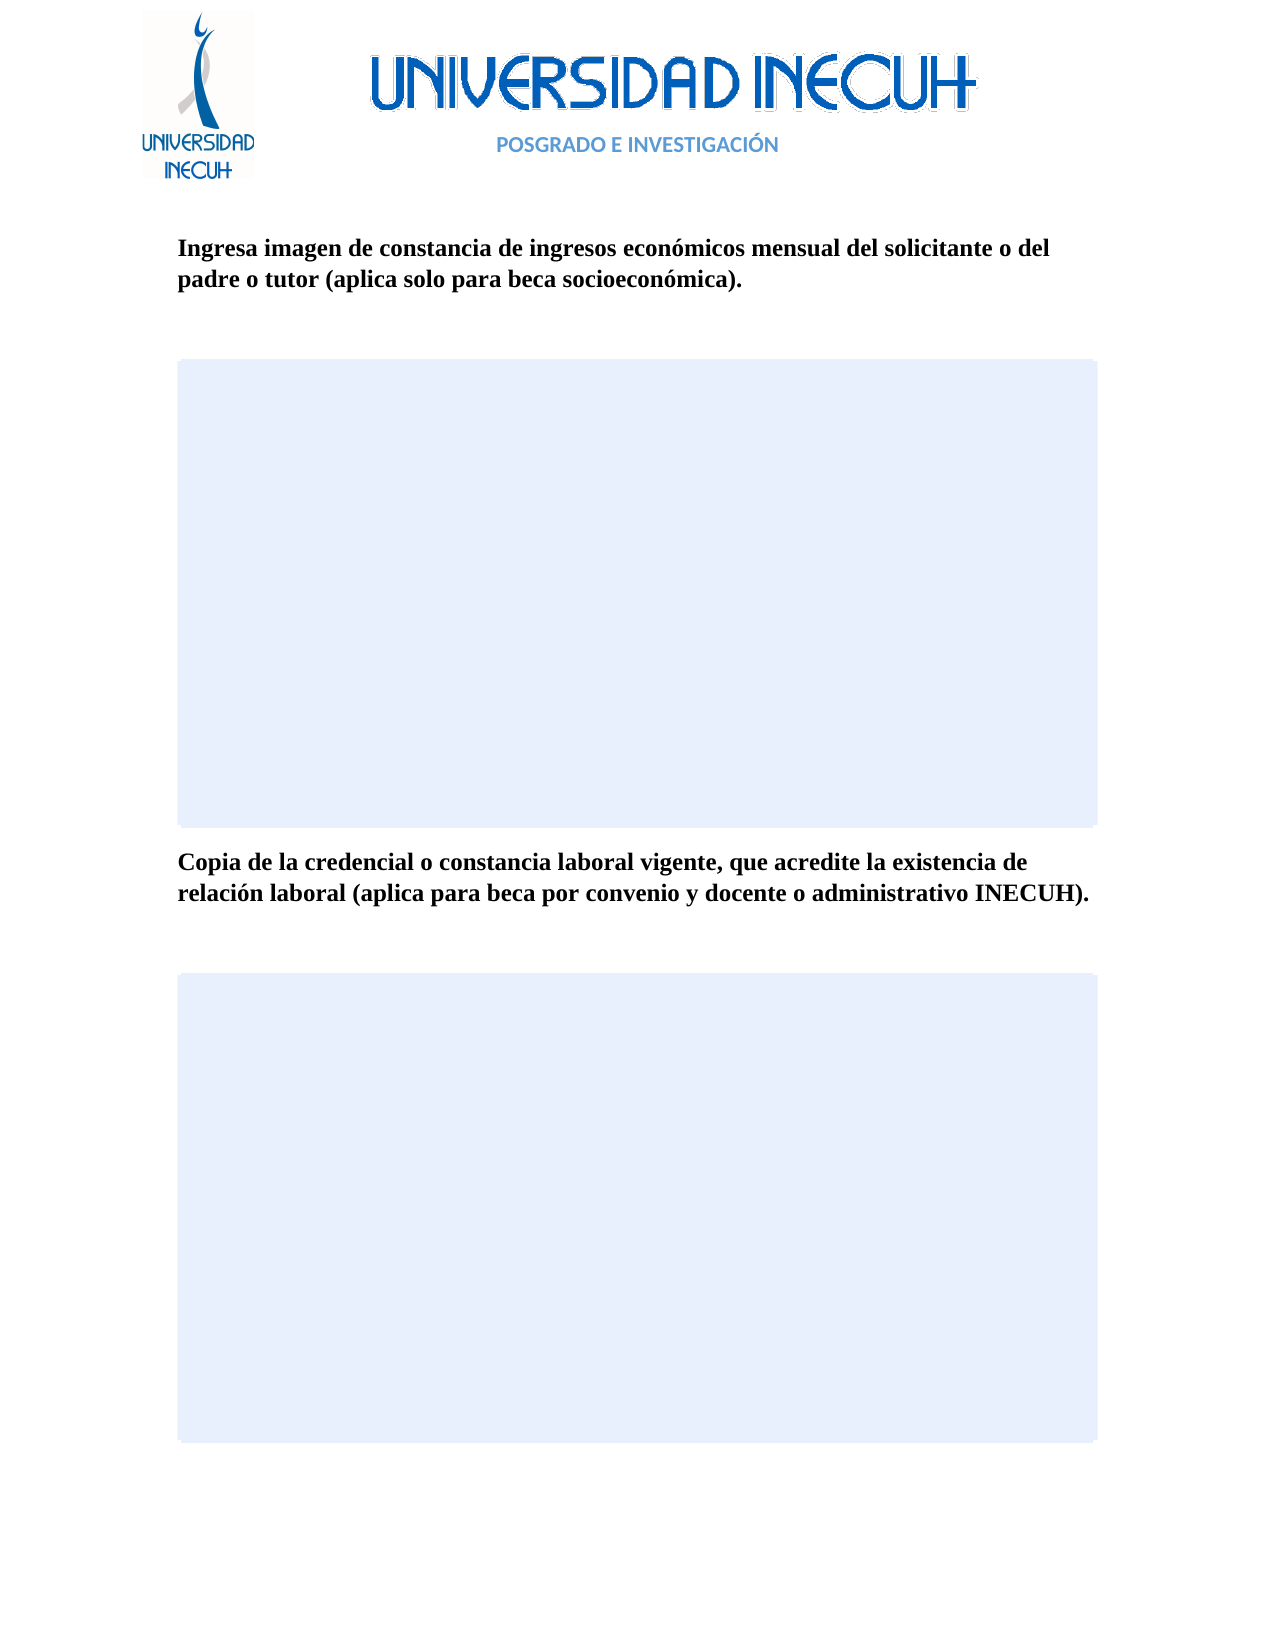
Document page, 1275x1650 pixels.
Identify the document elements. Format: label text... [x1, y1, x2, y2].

text Ingresa imagen de constancia de ingresos económicos mensual del solicitante o del padre o tutor (aplica solo para beca socioeconómica). [177, 233, 1098, 293]
picture [339, 49, 1011, 119]
picture [142, 11, 254, 179]
picture [177, 359, 1098, 828]
picture [177, 973, 1098, 1443]
text Copia de la credencial o constancia laboral vigente, que acredite la existencia de relación laboral (aplica para beca por convenio y docente o administrativo INECUH). [177, 847, 1098, 907]
